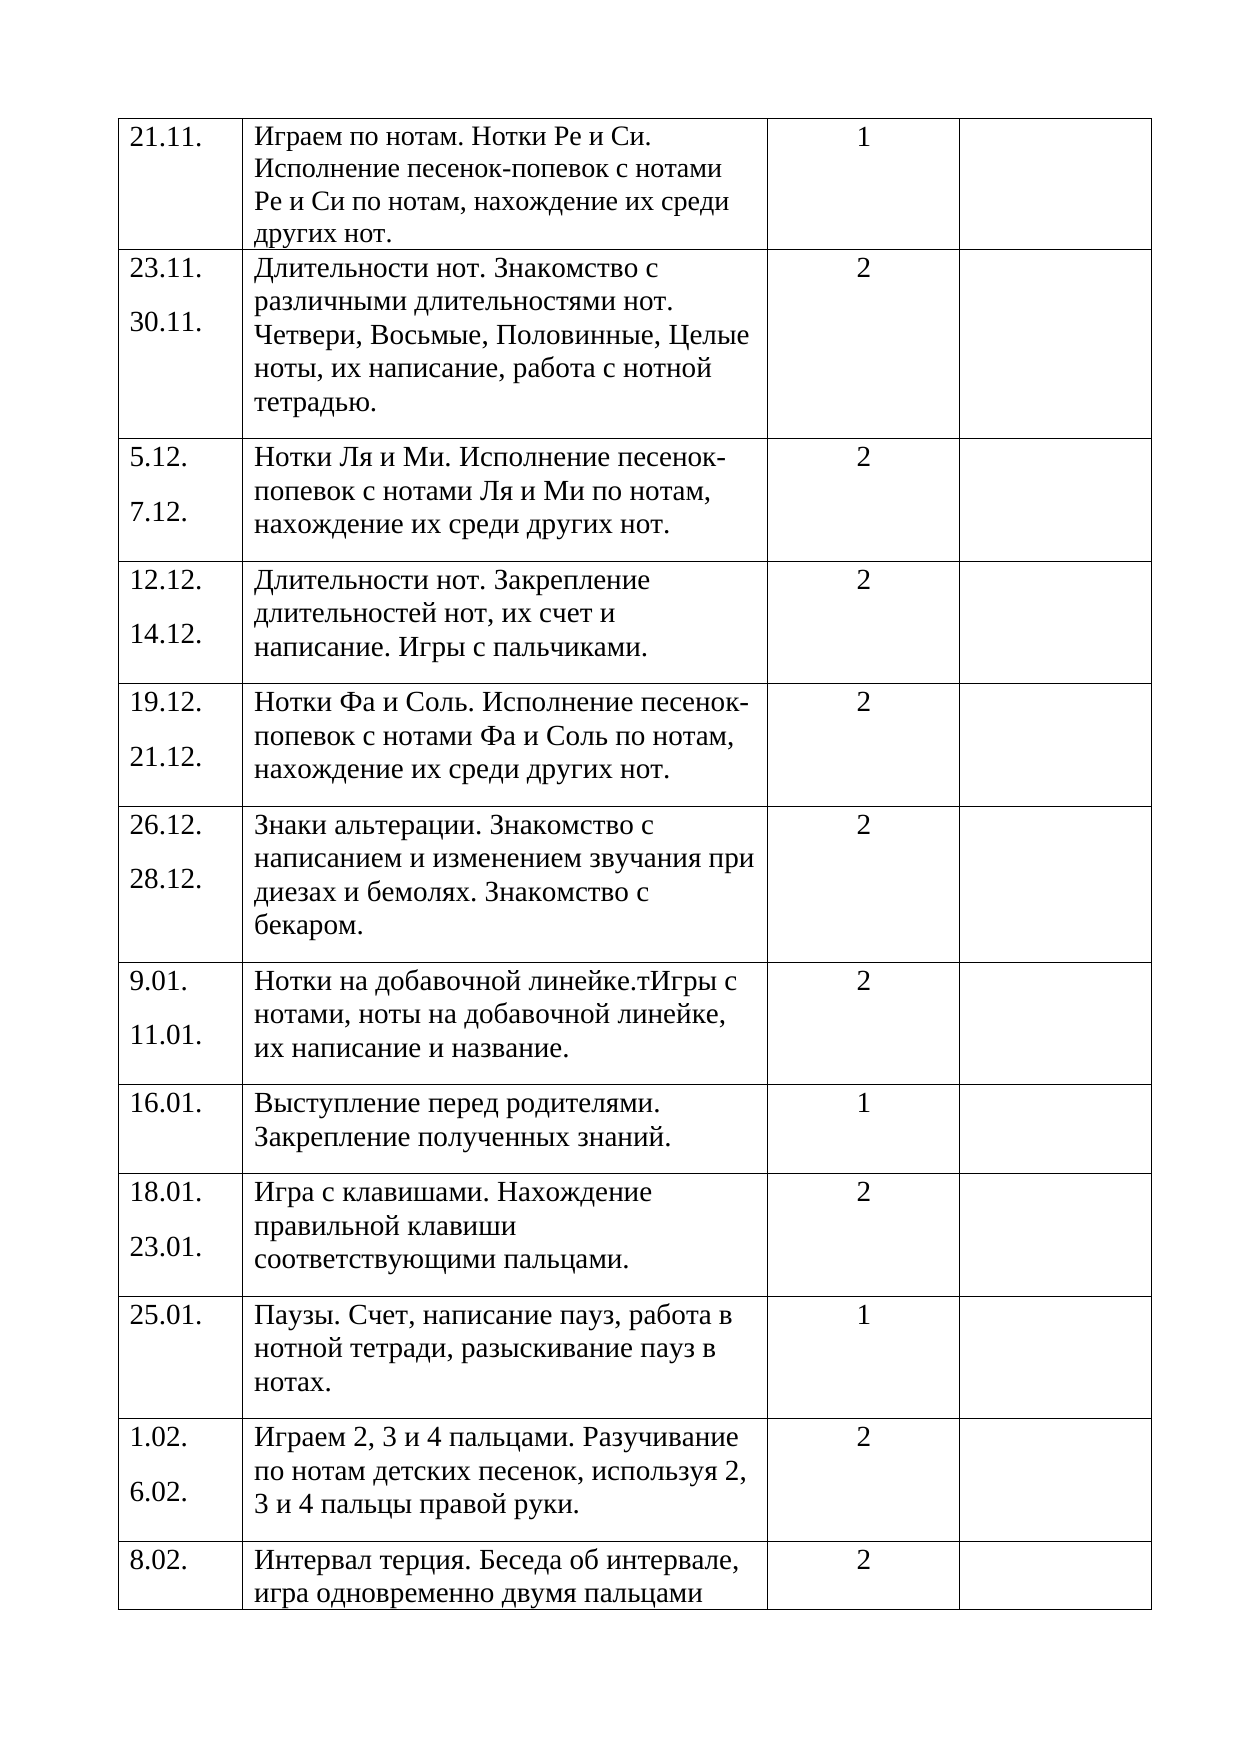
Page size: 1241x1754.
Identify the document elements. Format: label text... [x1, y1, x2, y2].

table_cell [960, 1542, 1151, 1609]
table_cell [960, 1085, 1151, 1173]
table_cell 2 [768, 250, 959, 438]
table_cell 25.01. [119, 1297, 242, 1418]
table_cell 2 [768, 1174, 959, 1296]
table_cell Нотки на добавочной линейке.тИгры с нотами, ноты на добавочной линейке, их написание и название. [243, 963, 767, 1084]
table_cell [960, 684, 1151, 806]
table_cell [960, 1174, 1151, 1296]
table_cell Играем по нотам. Нотки Ре и Си. Исполнение песенок-попевок с нотами Ре и Си по нотам, нахождение их среди других нот. [243, 119, 767, 249]
table_cell [960, 119, 1151, 249]
table_cell [960, 963, 1151, 1084]
table_cell [960, 1419, 1151, 1541]
table_cell 1 [768, 1297, 959, 1418]
table_cell 21.11. [119, 119, 242, 249]
table_cell 26.12. 28.12. [119, 807, 242, 962]
table_cell Длительности нот. Знакомство с различными длительностями нот. Четвери, Восьмые, Половинные, Целые ноты, их написание, работа с нотной тетрадью. [243, 250, 767, 438]
table_cell 2 [768, 562, 959, 683]
table_cell 16.01. [119, 1085, 242, 1173]
table_cell 9.01. 11.01. [119, 963, 242, 1084]
table_cell Играем 2, 3 и 4 пальцами. Разучивание по нотам детских песенок, используя 2, 3 и 4 пальцы правой руки. [243, 1419, 767, 1541]
table_cell [960, 439, 1151, 561]
table_cell 5.12. 7.12. [119, 439, 242, 561]
table_cell Выступление перед родителями. Закрепление полученных знаний. [243, 1085, 767, 1173]
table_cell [243, 1542, 767, 1609]
table_cell Игра с клавишами. Нахождение правильной клавиши соответствующими пальцами. [243, 1174, 767, 1296]
table_cell 1 [768, 1085, 959, 1173]
table_cell [960, 250, 1151, 438]
table_cell 2 [768, 439, 959, 561]
table_cell Паузы. Счет, написание пауз, работа в нотной тетради, разыскивание пауз в нотах. [243, 1297, 767, 1418]
table_cell 2 [768, 1542, 959, 1609]
table_cell 18.01. 23.01. [119, 1174, 242, 1296]
table_cell 19.12. 21.12. [119, 684, 242, 806]
table_cell 1.02. 6.02. [119, 1419, 242, 1541]
table_cell [960, 1297, 1151, 1418]
table_cell 23.11. 30.11. [119, 250, 242, 438]
table_cell 8.02. 13.02. [119, 1542, 242, 1609]
table_cell Нотки Фа и Соль. Исполнение песенок-попевок с нотами Фа и Соль по нотам, нахождение их среди других нот. [243, 684, 767, 806]
table_cell Знаки альтерации. Знакомство с написанием и изменением звучания при диезах и бемолях. Знакомство с бекаром. [243, 807, 767, 962]
table_cell 2 [768, 807, 959, 962]
table_cell [960, 562, 1151, 683]
table_cell 2 [768, 963, 959, 1084]
table_cell 2 [768, 684, 959, 806]
table_cell Длительности нот. Закрепление длительностей нот, их счет и написание. Игры с пальчиками. [243, 562, 767, 683]
table_cell 1 [768, 119, 959, 249]
table_cell 2 [768, 1419, 959, 1541]
table_cell 12.12. 14.12. [119, 562, 242, 683]
table_cell [960, 807, 1151, 962]
table_cell Нотки Ля и Ми. Исполнение песенок-попевок с нотами Ля и Ми по нотам, нахождение их среди других нот. [243, 439, 767, 561]
